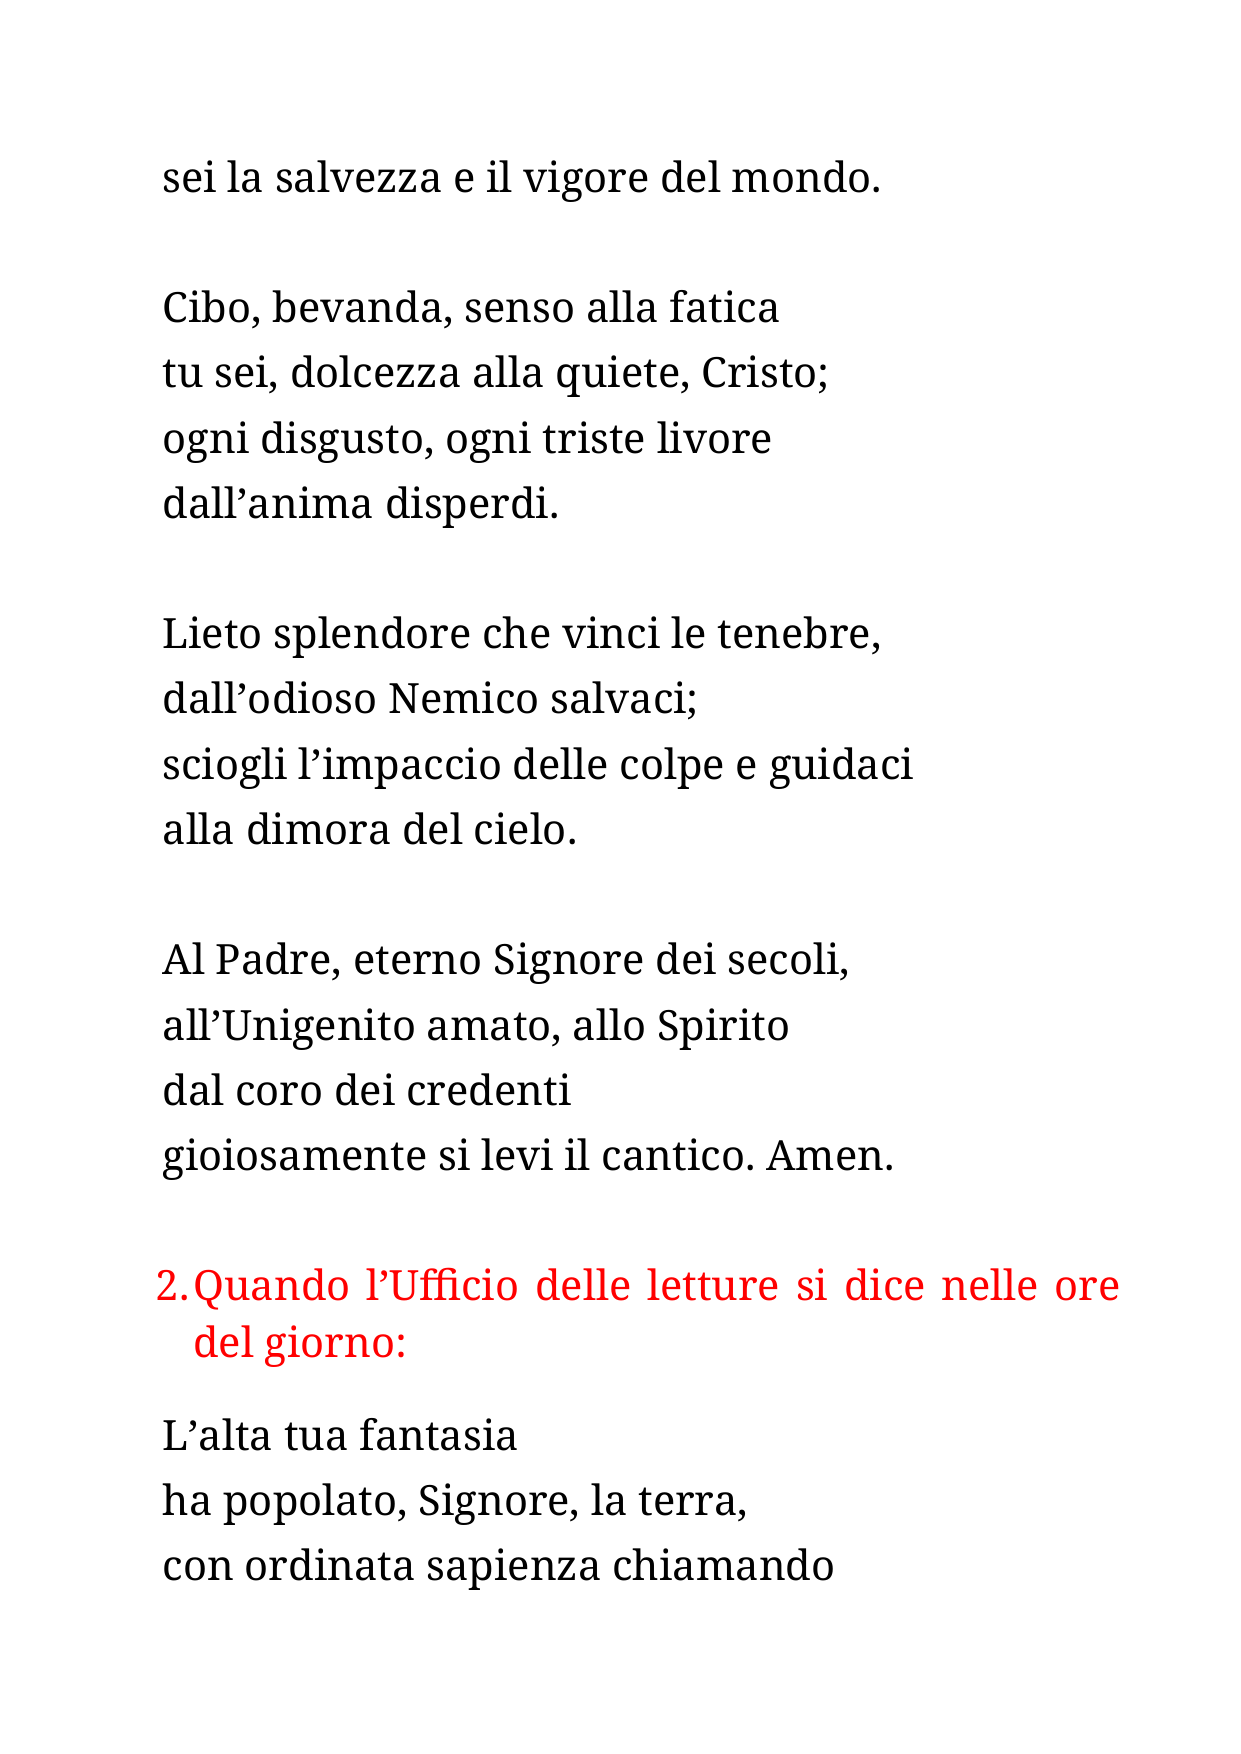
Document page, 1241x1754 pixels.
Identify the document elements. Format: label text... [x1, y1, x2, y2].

list dall’anima disperdi. [162, 474, 1122, 530]
list dal coro dei credenti [162, 1061, 1122, 1117]
list tu sei, dolcezza alla quiete, Cristo; [162, 343, 1122, 400]
list Quando l’Ufficio delle letture si dice nelle ore del giorno: [156, 1256, 1122, 1370]
list ogni disgusto, ogni triste livore [162, 408, 1122, 465]
list sciogli l’impaccio delle colpe e guidaci [162, 734, 1122, 791]
list alla dimora del cielo. [162, 800, 1122, 856]
list Cibo, bevanda, senso alla fatica [162, 278, 1122, 335]
list Lieto splendore che vinci le tenebre, [162, 604, 1122, 661]
list all’Unigenito amato, allo Spirito [162, 995, 1122, 1052]
text L’alta tua fantasia [162, 1406, 1122, 1462]
list dall’odioso Nemico salvaci; [162, 669, 1122, 726]
text con ordinata sapienza chiamando [162, 1536, 1122, 1593]
list sei la salvezza e il vigore del mondo. [162, 148, 1122, 204]
text ha popolato, Signore, la terra, [162, 1471, 1122, 1528]
list gioiosamente si levi il cantico. Amen. [162, 1126, 1122, 1182]
list Al Padre, eterno Signore dei secoli, [162, 930, 1122, 987]
